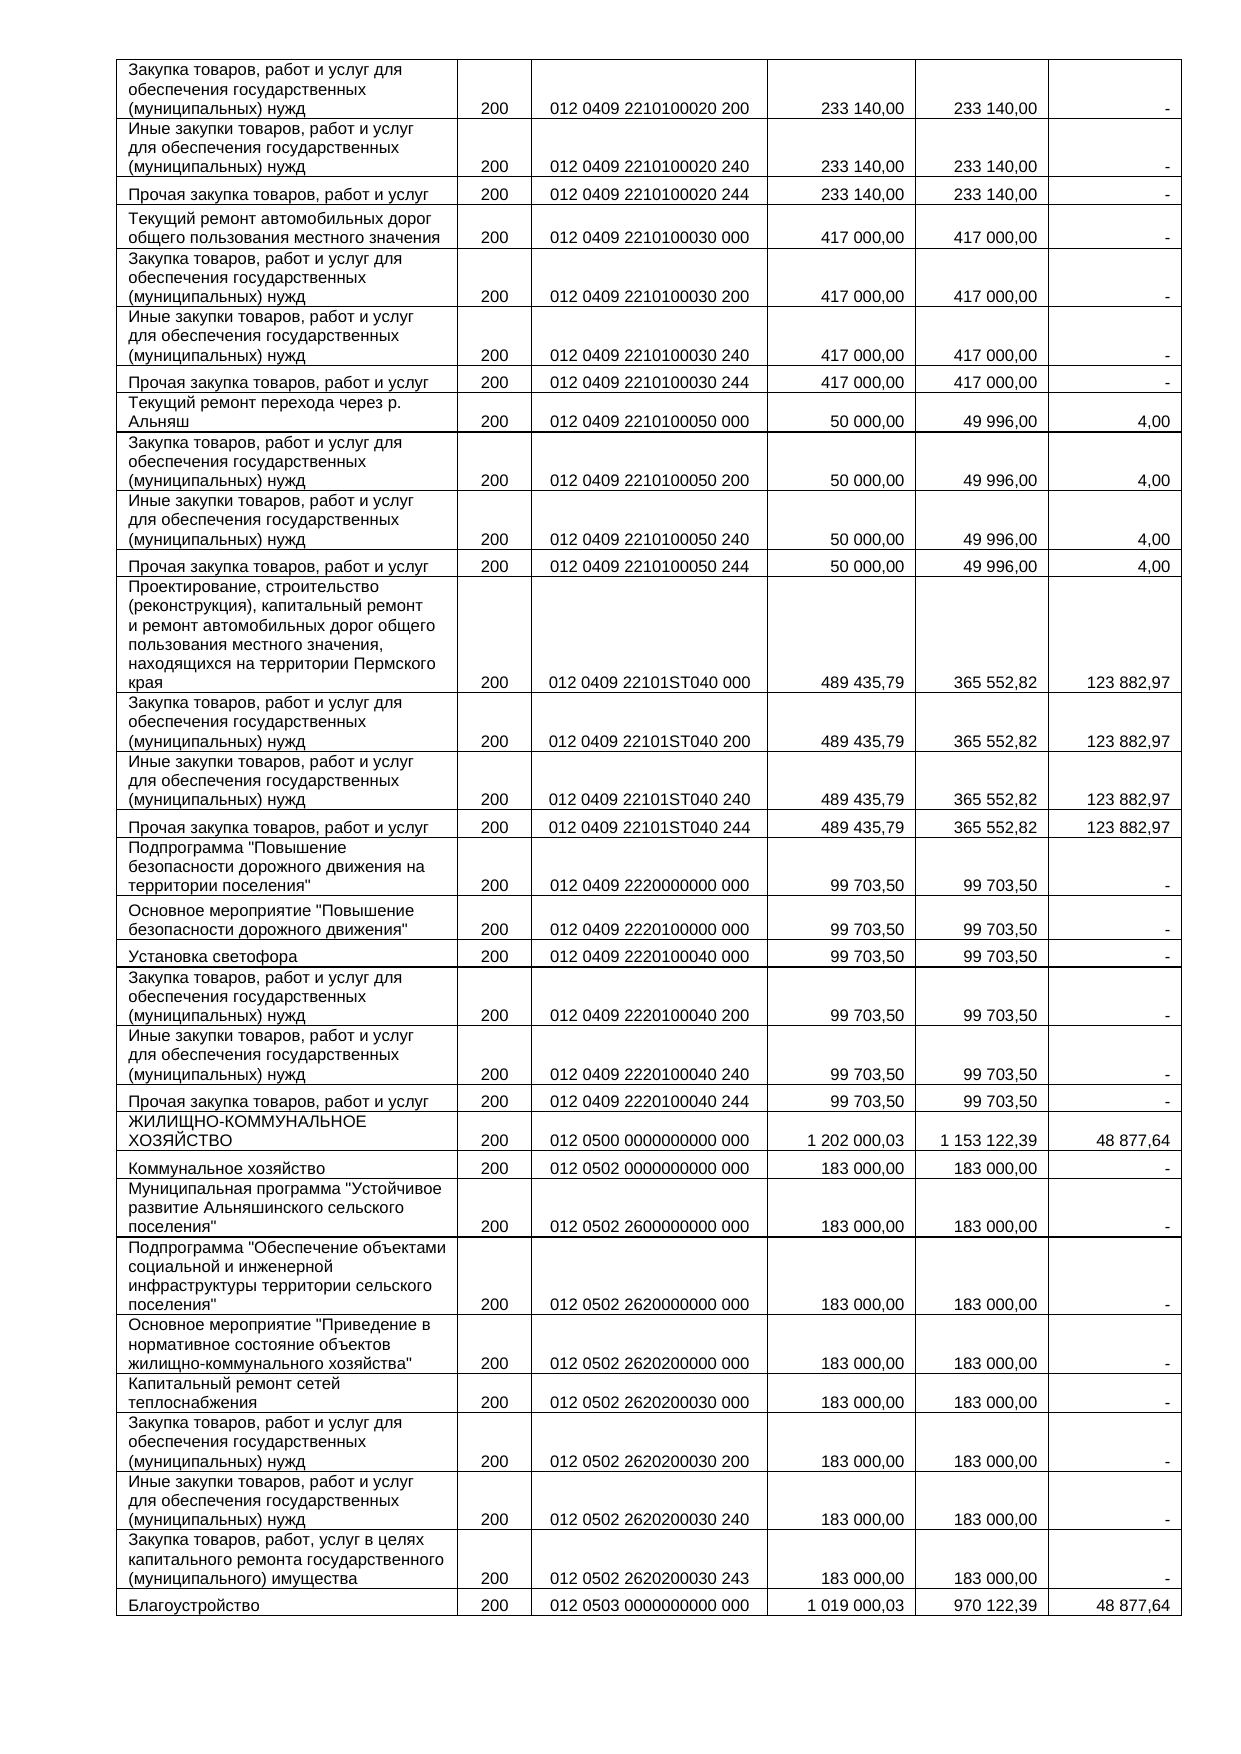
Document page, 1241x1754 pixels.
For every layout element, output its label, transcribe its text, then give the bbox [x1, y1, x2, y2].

table_cell 200 [458, 1413, 531, 1471]
table_cell 4,00 [1049, 393, 1181, 431]
table_cell Иные закупки товаров, работ и услуг для обеспечения государственных (муниципальных) нужд [117, 1026, 457, 1083]
table_cell 200 [458, 940, 531, 966]
table_cell 99 703,50 [768, 896, 915, 939]
table_cell 233 140,00 [768, 177, 915, 204]
table_cell 183 000,00 [916, 1315, 1048, 1373]
table_cell 183 000,00 [916, 1374, 1048, 1412]
table_cell 012 0409 2220100040 240 [532, 1026, 767, 1083]
table_cell 417 000,00 [768, 205, 915, 247]
table_cell 012 0409 2220100040 200 [532, 968, 767, 1025]
table_cell 417 000,00 [916, 205, 1048, 247]
table_cell 4,00 [1049, 491, 1181, 548]
table_cell 200 [458, 433, 531, 490]
table_cell - [1049, 1530, 1181, 1588]
table_cell 012 0409 2220100000 000 [532, 896, 767, 939]
table_cell 012 0502 2620200030 243 [532, 1530, 767, 1588]
table_cell 200 [458, 1179, 531, 1236]
table_cell ЖИЛИЩНО-КОММУНАЛЬНОЕ ХОЗЯЙСТВО [117, 1112, 457, 1150]
table_cell Иные закупки товаров, работ и услуг для обеспечения государственных (муниципальных) нужд [117, 1472, 457, 1529]
table_cell 183 000,00 [768, 1472, 915, 1529]
table_cell 200 [458, 896, 531, 939]
table_cell 183 000,00 [768, 1315, 915, 1373]
table_cell 365 552,82 [916, 810, 1048, 837]
table_cell 200 [458, 393, 531, 431]
table_cell Закупка товаров, работ и услуг для обеспечения государственных (муниципальных) нужд [117, 249, 457, 306]
table_cell 012 0409 22101SТ040 200 [532, 693, 767, 751]
table_cell 123 882,97 [1049, 693, 1181, 751]
table_cell 99 703,50 [768, 940, 915, 966]
table_cell 417 000,00 [916, 249, 1048, 306]
table_cell 200 [458, 1374, 531, 1412]
table_cell Благоустройство [117, 1589, 457, 1615]
table_cell 012 0502 2620200030 000 [532, 1374, 767, 1412]
table_cell 489 435,79 [768, 752, 915, 809]
table_cell 4,00 [1049, 550, 1181, 576]
table_cell - [1049, 1238, 1181, 1314]
table_cell Прочая закупка товаров, работ и услуг [117, 366, 457, 392]
table_cell 48 877,64 [1049, 1589, 1181, 1615]
table_cell 200 [458, 1238, 531, 1314]
table_cell 200 [458, 577, 531, 692]
table_cell Прочая закупка товаров, работ и услуг [117, 1085, 457, 1111]
table_cell 1 019 000,03 [768, 1589, 915, 1615]
table_cell Подпрограмма "Обеспечение объектами социальной и инженерной инфраструктуры территории сельского поселения" [117, 1238, 457, 1314]
table_cell 200 [458, 550, 531, 576]
table_cell 50 000,00 [768, 433, 915, 490]
table_cell - [1049, 1179, 1181, 1236]
table_cell - [1049, 119, 1181, 176]
table_cell 012 0409 22101SТ040 240 [532, 752, 767, 809]
table_cell - [1049, 205, 1181, 247]
table_cell 012 0409 2210100030 000 [532, 205, 767, 247]
table_cell 970 122,39 [916, 1589, 1048, 1615]
table_cell 183 000,00 [916, 1413, 1048, 1471]
table_cell 123 882,97 [1049, 810, 1181, 837]
table_cell 417 000,00 [916, 366, 1048, 392]
table_cell - [1049, 366, 1181, 392]
table_cell 012 0409 2210100020 200 [532, 60, 767, 118]
table_cell 200 [458, 119, 531, 176]
table_cell Закупка товаров, работ и услуг для обеспечения государственных (муниципальных) нужд [117, 968, 457, 1025]
table_cell 50 000,00 [768, 550, 915, 576]
table_cell 012 0500 0000000000 000 [532, 1112, 767, 1150]
table_cell 012 0502 2620200030 240 [532, 1472, 767, 1529]
table_cell 200 [458, 693, 531, 751]
table_cell 4,00 [1049, 433, 1181, 490]
table_cell 200 [458, 1026, 531, 1083]
table_cell 1 153 122,39 [916, 1112, 1048, 1150]
table_cell Проектирование, строительство (реконструкция), капитальный ремонт и ремонт автомобильных дорог общего пользования местного значения, находящихся на территории Пермского края [117, 577, 457, 692]
table_cell Закупка товаров, работ и услуг для обеспечения государственных (муниципальных) нужд [117, 1413, 457, 1471]
table_cell 183 000,00 [768, 1151, 915, 1178]
table_cell 183 000,00 [916, 1151, 1048, 1178]
table_cell - [1049, 896, 1181, 939]
table_cell - [1049, 1472, 1181, 1529]
table_cell Закупка товаров, работ и услуг для обеспечения государственных (муниципальных) нужд [117, 60, 457, 118]
table_cell Иные закупки товаров, работ и услуг для обеспечения государственных (муниципальных) нужд [117, 752, 457, 809]
table_cell 365 552,82 [916, 752, 1048, 809]
table_cell 50 000,00 [768, 491, 915, 548]
table_cell 183 000,00 [916, 1238, 1048, 1314]
table_cell 365 552,82 [916, 577, 1048, 692]
table_cell 183 000,00 [768, 1238, 915, 1314]
table_cell 200 [458, 1151, 531, 1178]
table_cell 233 140,00 [916, 60, 1048, 118]
table_cell 012 0409 2210100050 244 [532, 550, 767, 576]
table_cell 200 [458, 968, 531, 1025]
table_cell - [1049, 249, 1181, 306]
table_cell Иные закупки товаров, работ и услуг для обеспечения государственных (муниципальных) нужд [117, 119, 457, 176]
table_cell 200 [458, 1085, 531, 1111]
table_cell 183 000,00 [768, 1374, 915, 1412]
table_cell 99 703,50 [916, 838, 1048, 895]
table_cell Текущий ремонт перехода через р. Альняш [117, 393, 457, 431]
table_cell 012 0409 2210100020 244 [532, 177, 767, 204]
table_cell Прочая закупка товаров, работ и услуг [117, 177, 457, 204]
table_cell 99 703,50 [768, 1026, 915, 1083]
table_cell 183 000,00 [916, 1179, 1048, 1236]
table_cell 48 877,64 [1049, 1112, 1181, 1150]
table_cell 183 000,00 [916, 1530, 1048, 1588]
table_cell 200 [458, 1472, 531, 1529]
table_cell 417 000,00 [916, 307, 1048, 364]
table_cell 200 [458, 366, 531, 392]
table_cell 233 140,00 [916, 177, 1048, 204]
table_cell 233 140,00 [768, 60, 915, 118]
table_cell Закупка товаров, работ и услуг для обеспечения государственных (муниципальных) нужд [117, 693, 457, 751]
table_cell 012 0409 22101SТ040 000 [532, 577, 767, 692]
table_cell 99 703,50 [916, 940, 1048, 966]
table_cell 012 0409 2210100020 240 [532, 119, 767, 176]
table_cell Прочая закупка товаров, работ и услуг [117, 810, 457, 837]
table_cell 200 [458, 838, 531, 895]
table_cell Капитальный ремонт сетей теплоснабжения [117, 1374, 457, 1412]
table_cell 49 996,00 [916, 433, 1048, 490]
table_cell 183 000,00 [768, 1530, 915, 1588]
table_cell 012 0409 2210100030 240 [532, 307, 767, 364]
table_cell 99 703,50 [916, 896, 1048, 939]
table_cell 200 [458, 752, 531, 809]
table_cell Иные закупки товаров, работ и услуг для обеспечения государственных (муниципальных) нужд [117, 491, 457, 548]
table_cell 200 [458, 60, 531, 118]
table_cell 012 0502 2600000000 000 [532, 1179, 767, 1236]
table_cell Основное мероприятие "Приведение в нормативное состояние объектов жилищно-коммунального хозяйства" [117, 1315, 457, 1373]
table_cell 99 703,50 [916, 1085, 1048, 1111]
table_cell Закупка товаров, работ и услуг для обеспечения государственных (муниципальных) нужд [117, 433, 457, 490]
table_cell 012 0409 2210100030 244 [532, 366, 767, 392]
table_cell 417 000,00 [768, 307, 915, 364]
table_cell - [1049, 1315, 1181, 1373]
table_cell 49 996,00 [916, 550, 1048, 576]
table_cell 365 552,82 [916, 693, 1048, 751]
table_cell 012 0409 2210100050 240 [532, 491, 767, 548]
table_cell 012 0409 22101SТ040 244 [532, 810, 767, 837]
table_cell - [1049, 1413, 1181, 1471]
table_cell 012 0502 2620200030 200 [532, 1413, 767, 1471]
table_cell 1 202 000,03 [768, 1112, 915, 1150]
table_cell 200 [458, 205, 531, 247]
table_cell - [1049, 1151, 1181, 1178]
table_cell 489 435,79 [768, 810, 915, 837]
table_cell 200 [458, 1315, 531, 1373]
table_cell 012 0409 2210100030 200 [532, 249, 767, 306]
table_cell 012 0503 0000000000 000 [532, 1589, 767, 1615]
table_cell 012 0502 2620000000 000 [532, 1238, 767, 1314]
table_cell 012 0409 2210100050 000 [532, 393, 767, 431]
table_cell 200 [458, 177, 531, 204]
table_cell - [1049, 177, 1181, 204]
table_cell Основное мероприятие "Повышение безопасности дорожного движения" [117, 896, 457, 939]
table_cell - [1049, 838, 1181, 895]
table_cell 99 703,50 [916, 968, 1048, 1025]
table_cell - [1049, 60, 1181, 118]
table_cell - [1049, 1026, 1181, 1083]
table_cell 012 0409 2210100050 200 [532, 433, 767, 490]
table_cell - [1049, 1374, 1181, 1412]
table_cell 417 000,00 [768, 366, 915, 392]
table_cell Установка светофора [117, 940, 457, 966]
table_cell 200 [458, 307, 531, 364]
table_cell - [1049, 307, 1181, 364]
table_cell 012 0502 0000000000 000 [532, 1151, 767, 1178]
table_cell 50 000,00 [768, 393, 915, 431]
table_cell 012 0409 2220100040 000 [532, 940, 767, 966]
table_cell 200 [458, 249, 531, 306]
table_cell Закупка товаров, работ, услуг в целях капитального ремонта государственного (муниципального) имущества [117, 1530, 457, 1588]
table_cell 200 [458, 1589, 531, 1615]
table_cell 233 140,00 [768, 119, 915, 176]
table_cell 99 703,50 [916, 1026, 1048, 1083]
table_cell 012 0409 2220100040 244 [532, 1085, 767, 1111]
table_cell 99 703,50 [768, 968, 915, 1025]
table_cell Прочая закупка товаров, работ и услуг [117, 550, 457, 576]
table_cell 012 0409 2220000000 000 [532, 838, 767, 895]
table_cell 99 703,50 [768, 838, 915, 895]
table_cell 200 [458, 491, 531, 548]
table_cell - [1049, 940, 1181, 966]
table_cell 49 996,00 [916, 393, 1048, 431]
table_cell 489 435,79 [768, 693, 915, 751]
table_cell 200 [458, 810, 531, 837]
table_cell 012 0502 2620200000 000 [532, 1315, 767, 1373]
table_cell 417 000,00 [768, 249, 915, 306]
table_cell 183 000,00 [768, 1413, 915, 1471]
table_cell 200 [458, 1112, 531, 1150]
table_cell 99 703,50 [768, 1085, 915, 1111]
table_cell Иные закупки товаров, работ и услуг для обеспечения государственных (муниципальных) нужд [117, 307, 457, 364]
table_cell - [1049, 968, 1181, 1025]
table_cell 200 [458, 1530, 531, 1588]
table_cell 183 000,00 [916, 1472, 1048, 1529]
table_cell 49 996,00 [916, 491, 1048, 548]
table_cell 123 882,97 [1049, 752, 1181, 809]
table_cell 489 435,79 [768, 577, 915, 692]
table_cell 233 140,00 [916, 119, 1048, 176]
table_cell Муниципальная программа "Устойчивое развитие Альняшинского сельского поселения" [117, 1179, 457, 1236]
table_cell Коммунальное хозяйство [117, 1151, 457, 1178]
table_cell 183 000,00 [768, 1179, 915, 1236]
table_cell 123 882,97 [1049, 577, 1181, 692]
table_cell - [1049, 1085, 1181, 1111]
table_cell Текущий ремонт автомобильных дорог общего пользования местного значения [117, 205, 457, 247]
table_cell Подпрограмма "Повышение безопасности дорожного движения на территории поселения" [117, 838, 457, 895]
